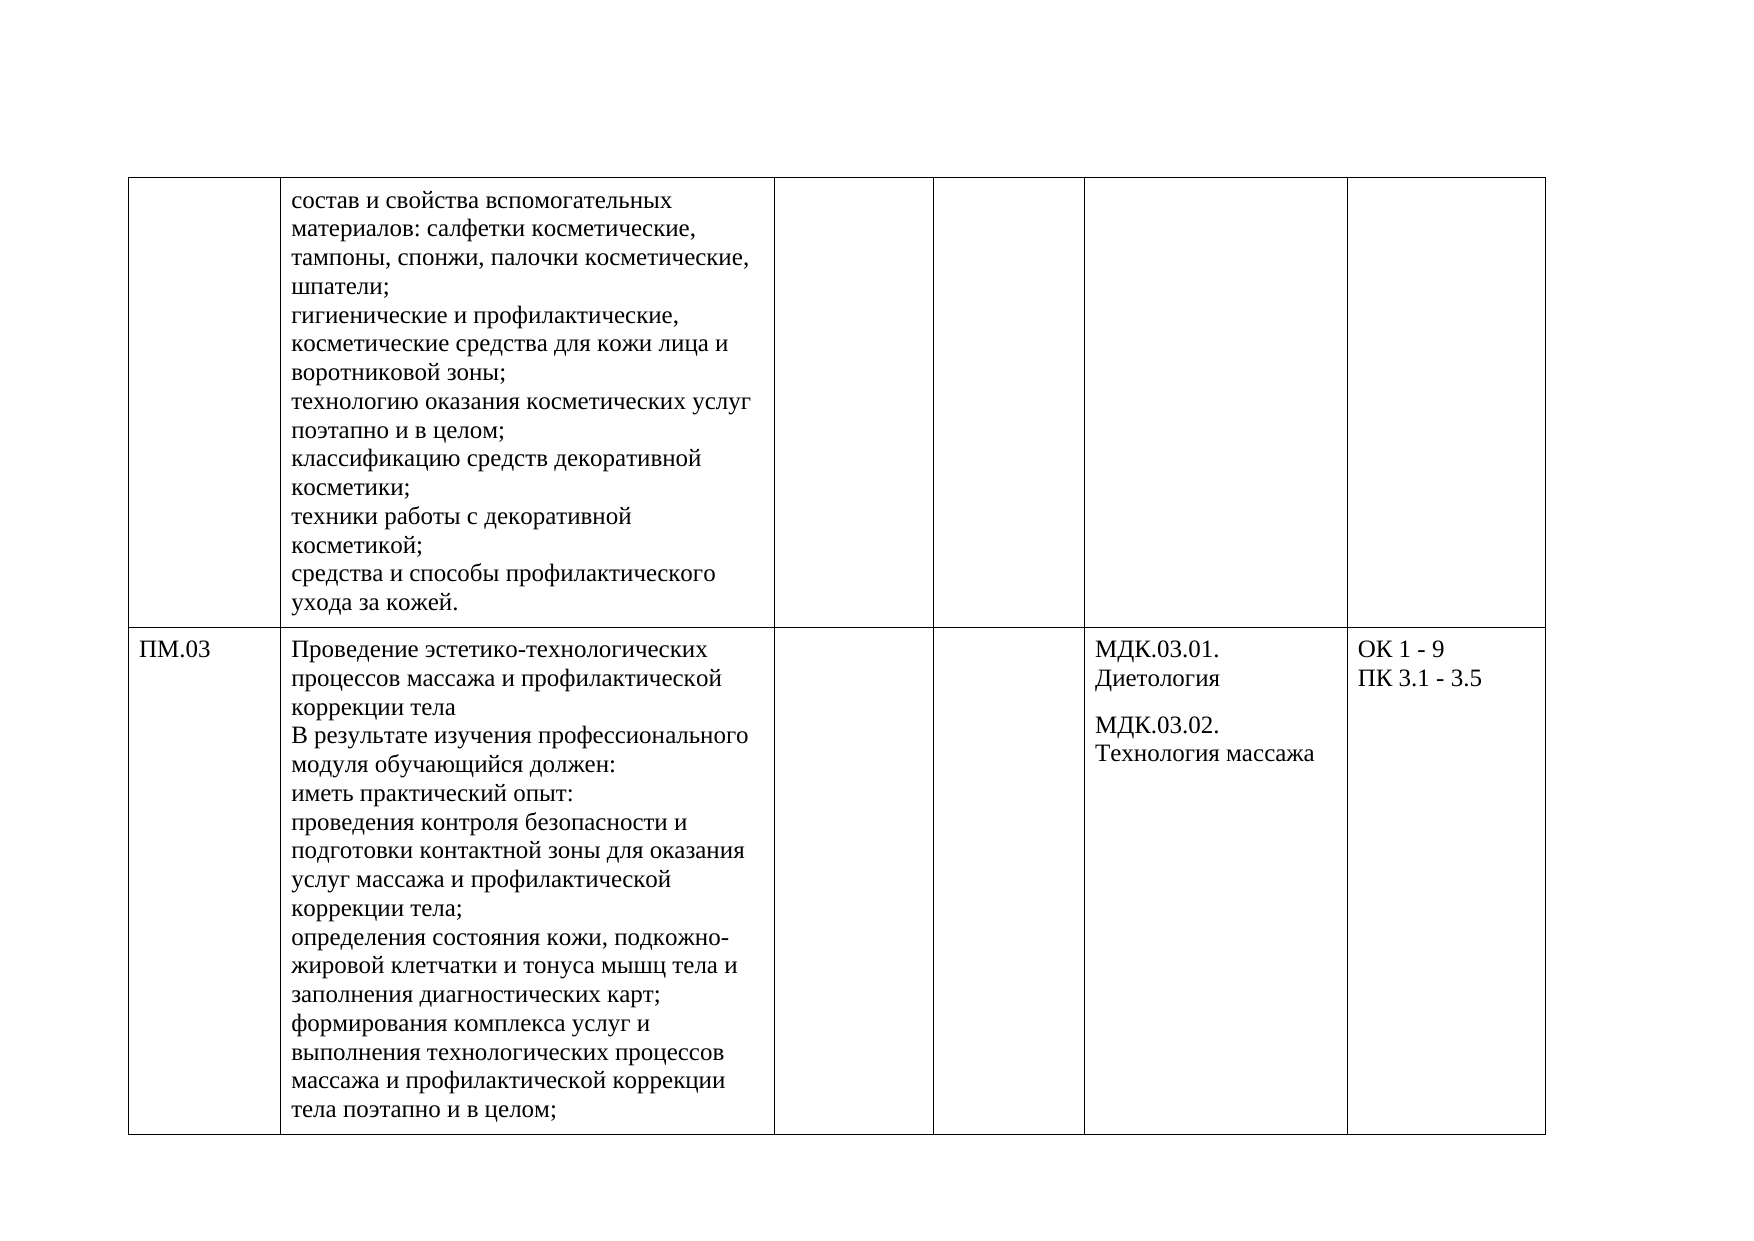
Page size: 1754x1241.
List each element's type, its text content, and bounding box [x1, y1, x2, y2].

table_cell ПМ.03 [129, 628, 280, 1133]
table_cell [775, 628, 933, 1133]
table_cell Проведение эстетико-технологических процессов массажа и профилактической коррекции тела В результате изучения профессионального модуля обучающийся должен: иметь практический опыт: проведения контроля безопасности и подготовки контактной зоны для оказания услуг массажа и профилактической коррекции тела; определения состояния кожи, подкожно-жировой клетчатки и тонуса мышц тела и заполнения диагностических карт; формирования комплекса услуг и выполнения технологических процессов массажа и профилактической коррекции тела поэтапно и в целом; проведения консультаций потребителей по домашнему профилактическому уходу за телом; уметь: применять нормативные правовые акты, выполнять дезинфекцию и стерилизацию инструментов и контактной зоны, обработку рук технолога и текущую уборку контактной зоны, обеспечивать инфекционную безопасность потребителя и исполнителя при оказании услуг массажа и профилактической коррекции тела; соблюдать требования техники безопасности при работе с оборудованием и инструментами во время выполнения массажа и профилактической коррекции тела; организовать рабочее место при выполнении работ по массажу и профилактической коррекции тела; обеспечивать технику безопасности профессиональной деятельности; проводить обследование кожных покровов на наличие противопоказаний для реализации услуг массажа и профилактической коррекции тела; заполнять диагностические карты; предлагать спектр имеющихся услуг массажа и профилактической коррекции тела потребителю; объяснять потребителю целесообразность рекомендуемого комплекса и программы услуг; проводить подготовительные и заключительные работы по обслуживанию потребителей в кабинете массажа; выполнять все технологические процессы в целом и поэтапно (профилактический уход за кожей тела - очищение кожи, пилинг, массаж, косметические маски, программный косметический уход, специальные технологии (обертывание), заключительные работы по обслуживанию (послепроцедурный уход)); заполнять рабочую карточку технолога; рекомендовать рацион питания, способствующий коррекции тела и состояния кожи; профессионально и доступно давать рекомендации по домашнему профилактическому уходу за телом; знать: требования к содержанию помещения и оборудованию кабинета массажа; требования к условиям труда и обслуживания в кабинете массажа и профилактической коррекции тела; требования к личной гигиене персонала; санитарно-эпидемиологические правила и нормы содержания, дезинфекции и стерилизации инструментов и зоны обслуживания (контактной зоны); анатомию и физиологию кожи и организма в целом; основы дерматологии; возрастные особенности состояния организма и кожи; принципы воздействия технологических процессов на кожу, подкожно-жировую клетчатку и тонус мышц; основные виды косметических средств ухода за телом и кожей тела; состав и свойства вспомогательных материалов: салфетки косметические, тампоны, спонжи, шпатели; технологию оказания косметических услуг по массажу и профилактической коррекции тела поэтапно и в целом; влияние пищевых компонентов на состояние кожи; особенности питания различных контингентов здорового населения; основные нормы диетического питания и характер питания при избыточном и недостаточном весе, очистительное питание; средства и способы профилактического ухода за телом. [281, 628, 774, 1133]
table_cell МДК.03.01. Диетология [1085, 628, 1347, 702]
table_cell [1085, 178, 1347, 627]
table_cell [1085, 702, 1347, 1133]
table_cell ОК 1 - 9 ПК 3.1 - 3.5 [1348, 628, 1545, 1133]
table_cell [934, 628, 1084, 1133]
